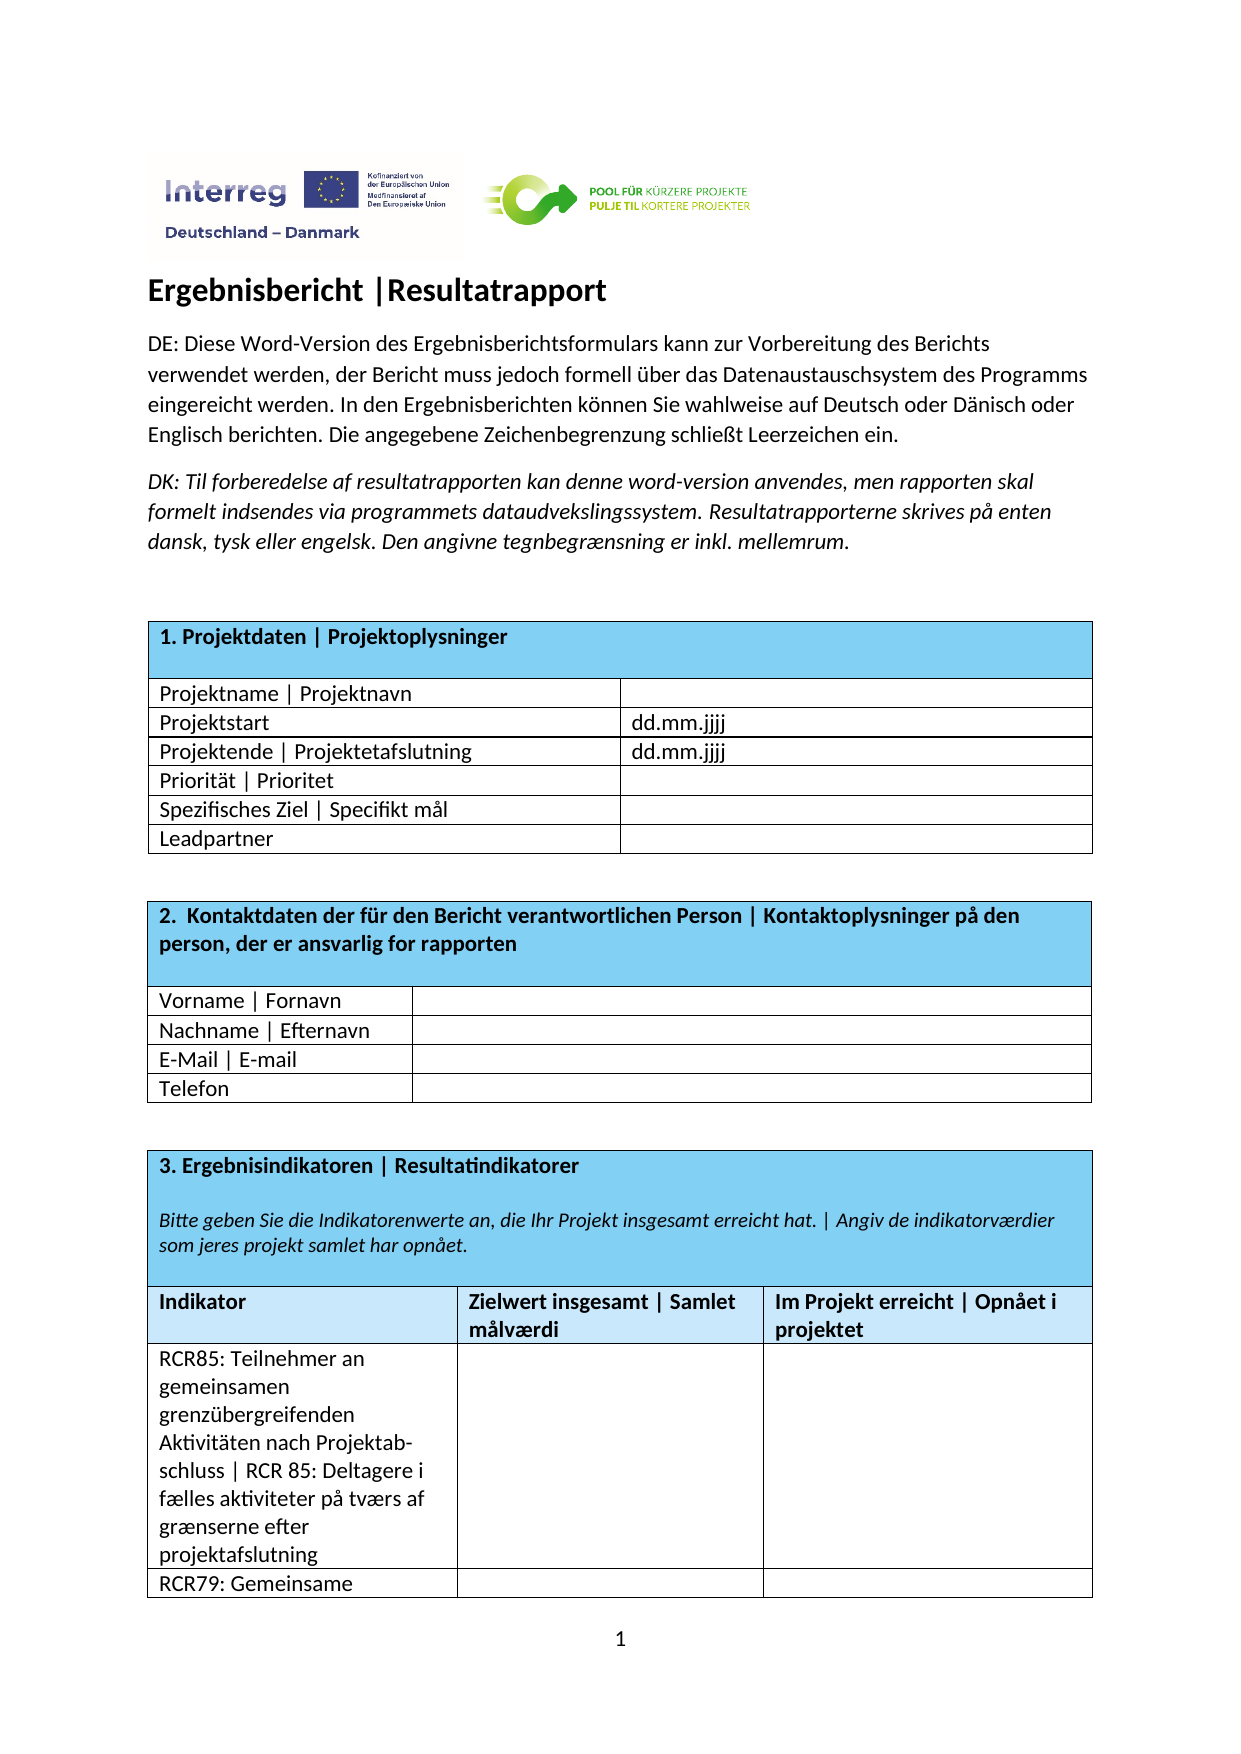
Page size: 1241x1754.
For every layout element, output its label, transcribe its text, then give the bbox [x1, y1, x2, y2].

table_cell RCR85: Teilnehmer an gemeinsamen grenzübergreifenden Aktivitäten nach Projektab-schluss | RCR 85: Deltagere i fælles aktiviteter på tværs af grænserne efter projektafslutning [148, 1344, 457, 1568]
picture [147, 152, 465, 261]
table_cell Leadpartner [149, 825, 620, 853]
table_cell dd.mm.jjjj [621, 708, 1092, 736]
table_cell dd.mm.jjjj [621, 738, 1092, 765]
text DK: Til forberedelse af resultatrapporten kan denne word-version anvendes, men rapporten skal formelt indsendes via programmets dataudvekslingssystem. Resultatrapporterne skrives på enten dansk, tysk eller engelsk. Den angivne tegnbegrænsning er inkl. mellemrum. [148, 467, 1093, 555]
table_cell Nachname | Efternavn [148, 1016, 412, 1044]
table_cell [458, 1569, 763, 1597]
table_cell [764, 1569, 1092, 1597]
table_cell Telefon [148, 1074, 412, 1102]
table_cell Zielwert insgesamt | Samlet målværdi [458, 1287, 763, 1343]
table_cell Spezifisches Ziel | Specifikt mål [149, 796, 620, 823]
table_cell [413, 1016, 1091, 1044]
text DE: Diese Word-Version des Ergebnisberichtsformulars kann zur Vorbereitung des Berichts verwendet werden, der Bericht muss jedoch formell über das Datenaustauschsystem des Programms eingereicht werden. In den Ergebnisberichten können Sie wahlweise auf Deutsch oder Dänisch oder Englisch berichten. Die angegebene Zeichenbegrenzung schließt Leerzeichen ein. [148, 329, 1093, 448]
picture [480, 174, 750, 225]
table_cell [621, 766, 1092, 794]
table_cell E-Mail | E-mail [148, 1045, 412, 1073]
table_cell [413, 987, 1091, 1015]
table_cell [621, 825, 1092, 853]
table_cell [621, 679, 1092, 707]
table_cell Indikator [148, 1287, 457, 1343]
text Ergebnisbericht |Resultatrapport [148, 269, 1093, 309]
table_cell [621, 796, 1092, 823]
table_cell Priorität | Prioritet [149, 766, 620, 794]
table_cell [413, 1074, 1091, 1102]
table_header 3. Ergebnisindikatoren | Resultatindikatorer Bitte geben Sie die Indikatorenwerte an, die Ihr Projekt insgesamt erreicht hat. | Angiv de indikatorværdier som jeres projekt samlet har opnået. [148, 1151, 1092, 1286]
table_cell Im Projekt erreicht | Opnået i projektet [764, 1287, 1092, 1343]
table_cell Projektname | Projektnavn [149, 679, 620, 707]
table_cell [413, 1045, 1091, 1073]
table_cell Projektstart [149, 708, 620, 736]
table_cell Vorname | Fornavn [148, 987, 412, 1015]
table_cell [764, 1344, 1092, 1568]
table_header 2. Kontaktdaten der für den Bericht verantwortlichen Person | Kontaktoplysninger på den person, der er ansvarlig for rapporten [148, 902, 1091, 986]
table_header 1. Projektdaten | Projektoplysninger [149, 622, 1092, 678]
table_cell Projektende | Projektetafslutning [149, 738, 620, 765]
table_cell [148, 1569, 457, 1597]
table_cell [458, 1344, 763, 1568]
